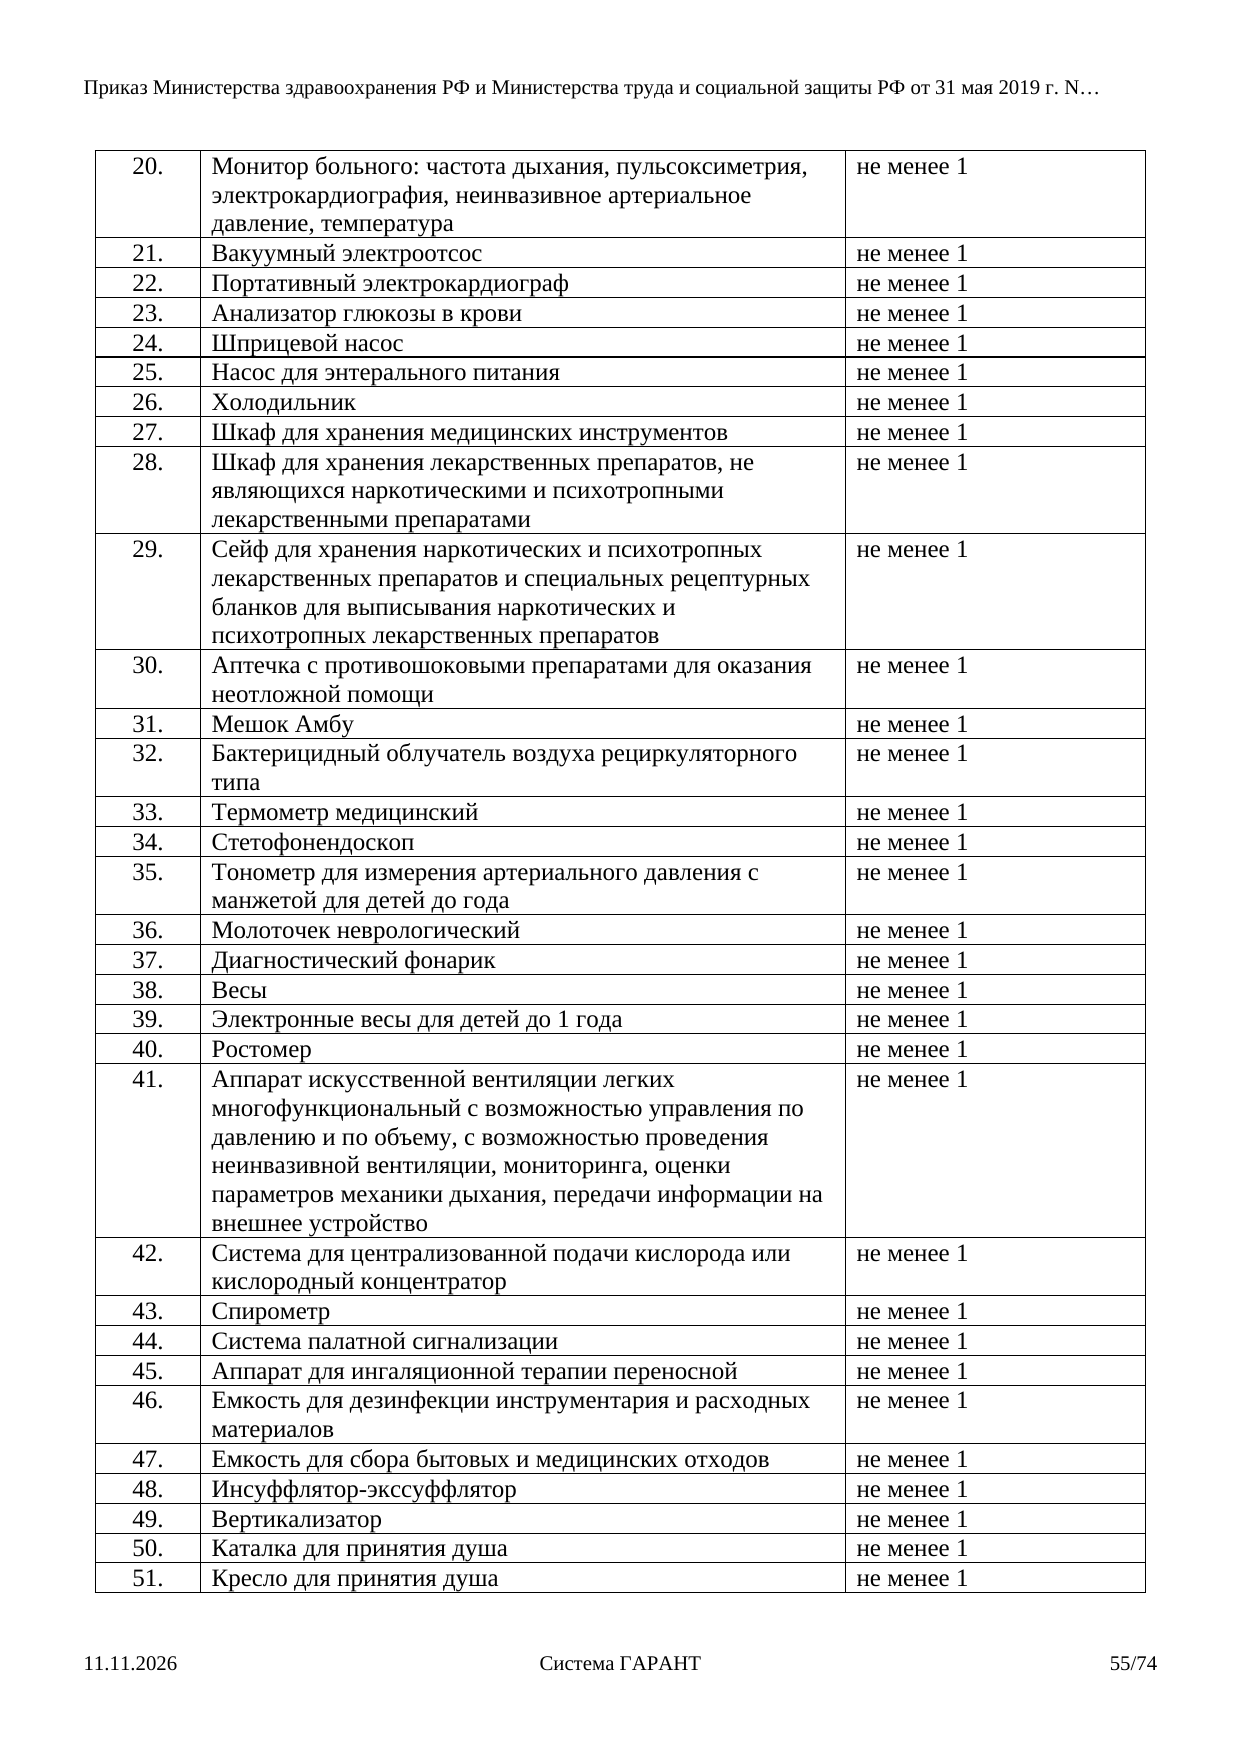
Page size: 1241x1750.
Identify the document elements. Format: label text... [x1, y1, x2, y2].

table_cell 21. [96, 238, 200, 267]
table_cell 42. [96, 1238, 200, 1295]
table_cell 39. [96, 1005, 200, 1033]
table_cell не менее 1 [846, 827, 1145, 856]
table_cell Тонометр для измерения артериального давления с манжетой для детей до года [201, 857, 845, 914]
table_cell Вертикализатор [201, 1504, 845, 1532]
table_cell не менее 1 [846, 151, 1145, 237]
table_cell Емкость для сбора бытовых и медицинских отходов [201, 1444, 845, 1473]
table_cell не менее 1 [846, 739, 1145, 796]
table_cell Шприцевой насос [201, 328, 845, 356]
table_cell Аптечка с противошоковыми препаратами для оказания неотложной помощи [201, 650, 845, 708]
table_cell не менее 1 [846, 1238, 1145, 1295]
table_cell не менее 1 [846, 417, 1145, 446]
table_cell не менее 1 [846, 298, 1145, 327]
table_cell 22. [96, 268, 200, 297]
table_cell 31. [96, 709, 200, 737]
table_cell не менее 1 [846, 1444, 1145, 1473]
table_cell Каталка для принятия душа [201, 1534, 845, 1562]
table_cell Аппарат для ингаляционной терапии переносной [201, 1356, 845, 1384]
table_cell 44. [96, 1326, 200, 1355]
table_cell не менее 1 [846, 709, 1145, 737]
table_cell Аппарат искусственной вентиляции легких многофункциональный с возможностью управления по давлению и по объему, с возможностью проведения неинвазивной вентиляции, мониторинга, оценки параметров механики дыхания, передачи информации на внешнее устройство [201, 1064, 845, 1237]
table_cell 43. [96, 1296, 200, 1325]
table_cell 40. [96, 1034, 200, 1063]
table_cell не менее 1 [846, 387, 1145, 416]
table_cell не менее 1 [846, 975, 1145, 1003]
table_cell не менее 1 [846, 1504, 1145, 1532]
table_cell 34. [96, 827, 200, 856]
table_cell не менее 1 [846, 1563, 1145, 1592]
table_cell Система для централизованной подачи кислорода или кислородный концентратор [201, 1238, 845, 1295]
table_cell Емкость для дезинфекции инструментария и расходных материалов [201, 1386, 845, 1443]
table_cell 38. [96, 975, 200, 1003]
table_cell не менее 1 [846, 1296, 1145, 1325]
table_cell 24. [96, 328, 200, 356]
table_cell Вакуумный электроотсос [201, 238, 845, 267]
table_cell не менее 1 [846, 447, 1145, 533]
table_cell Анализатор глюкозы в крови [201, 298, 845, 327]
table_cell 48. [96, 1474, 200, 1503]
table_cell Весы [201, 975, 845, 1003]
table_cell Насос для энтерального питания [201, 358, 845, 386]
table_cell не менее 1 [846, 1005, 1145, 1033]
table_cell Стетофонендоскоп [201, 827, 845, 856]
table_cell не менее 1 [846, 238, 1145, 267]
table_cell не менее 1 [846, 857, 1145, 914]
table_cell Монитор больного: частота дыхания, пульсоксиметрия, электрокардиография, неинвазивное артериальное давление, температура [201, 151, 845, 237]
table_cell 49. [96, 1504, 200, 1532]
table_cell 29. [96, 534, 200, 649]
table_cell Молоточек неврологический [201, 915, 845, 944]
table_cell не менее 1 [846, 268, 1145, 297]
table_cell Спирометр [201, 1296, 845, 1325]
table_cell Кресло для принятия душа [201, 1563, 845, 1592]
table_cell 35. [96, 857, 200, 914]
table_cell 46. [96, 1386, 200, 1443]
table_cell Термометр медицинский [201, 797, 845, 826]
table_cell 20. [96, 151, 200, 237]
table_cell Холодильник [201, 387, 845, 416]
table_cell не менее 1 [846, 1474, 1145, 1503]
table_cell не менее 1 [846, 1386, 1145, 1443]
table_cell не менее 1 [846, 1034, 1145, 1063]
table_cell 30. [96, 650, 200, 708]
table_cell Бактерицидный облучатель воздуха рециркуляторного типа [201, 739, 845, 796]
table_cell не менее 1 [846, 328, 1145, 356]
table_cell не менее 1 [846, 915, 1145, 944]
table_cell Электронные весы для детей до 1 года [201, 1005, 845, 1033]
table_cell 26. [96, 387, 200, 416]
table_cell 36. [96, 915, 200, 944]
table_cell 28. [96, 447, 200, 533]
table_cell 37. [96, 945, 200, 974]
table_cell не менее 1 [846, 797, 1145, 826]
table_cell Шкаф для хранения медицинских инструментов [201, 417, 845, 446]
table_cell Сейф для хранения наркотических и психотропных лекарственных препаратов и специальных рецептурных бланков для выписывания наркотических и психотропных лекарственных препаратов [201, 534, 845, 649]
table_cell Диагностический фонарик [201, 945, 845, 974]
table_cell 47. [96, 1444, 200, 1473]
table_cell не менее 1 [846, 650, 1145, 708]
table_cell Инсуффлятор-экссуффлятор [201, 1474, 845, 1503]
table_cell не менее 1 [846, 1534, 1145, 1562]
table_cell 25. [96, 358, 200, 386]
table_cell Шкаф для хранения лекарственных препаратов, не являющихся наркотическими и психотропными лекарственными препаратами [201, 447, 845, 533]
table_cell 45. [96, 1356, 200, 1384]
table_cell Ростомер [201, 1034, 845, 1063]
table_cell не менее 1 [846, 1064, 1145, 1237]
table_cell не менее 1 [846, 534, 1145, 649]
table_cell 33. [96, 797, 200, 826]
table_cell не менее 1 [846, 945, 1145, 974]
table_cell Мешок Амбу [201, 709, 845, 737]
table_cell Портативный электрокардиограф [201, 268, 845, 297]
table_cell 41. [96, 1064, 200, 1237]
table_cell 51. [96, 1563, 200, 1592]
table_cell не менее 1 [846, 358, 1145, 386]
table_cell Система палатной сигнализации [201, 1326, 845, 1355]
table_cell 23. [96, 298, 200, 327]
table_cell 32. [96, 739, 200, 796]
table_cell 50. [96, 1534, 200, 1562]
table_cell не менее 1 [846, 1356, 1145, 1384]
table_cell не менее 1 [846, 1326, 1145, 1355]
table_cell 27. [96, 417, 200, 446]
